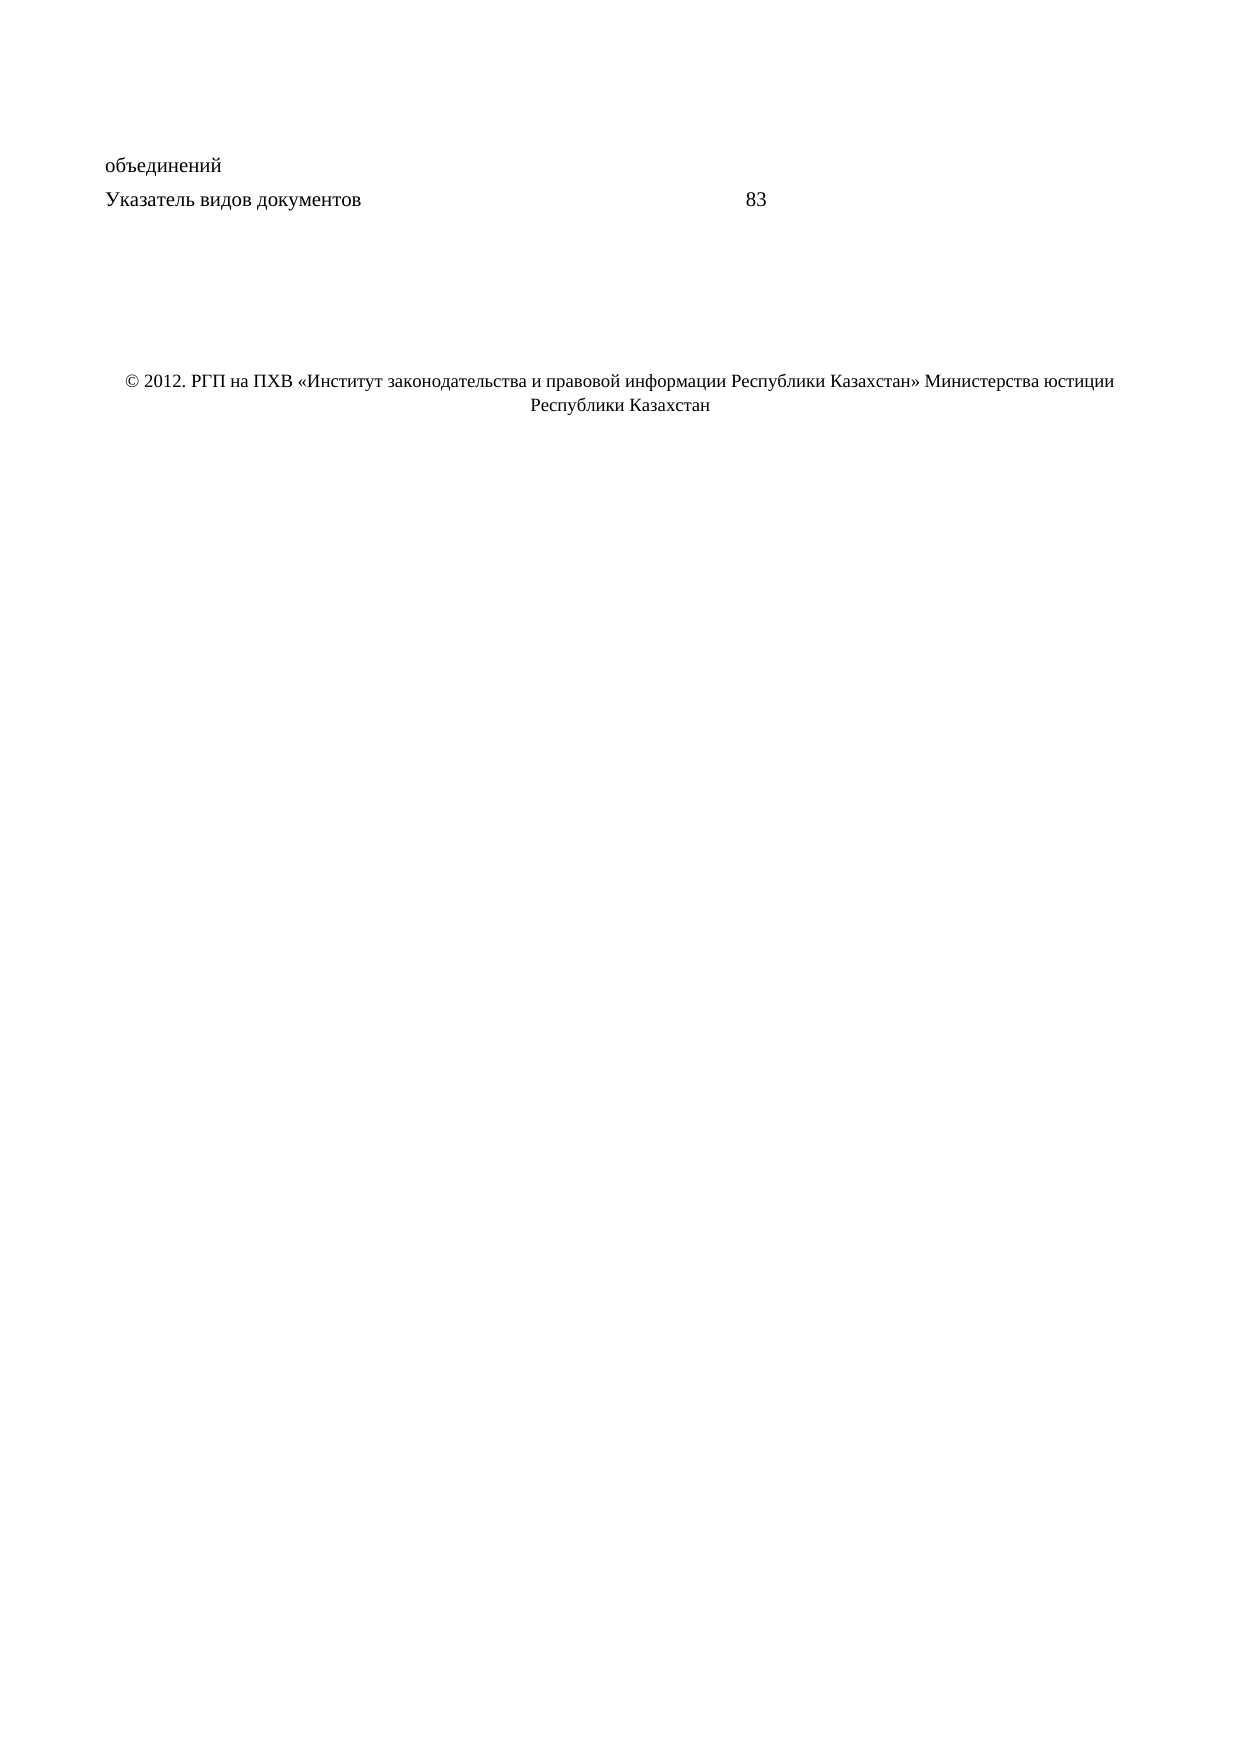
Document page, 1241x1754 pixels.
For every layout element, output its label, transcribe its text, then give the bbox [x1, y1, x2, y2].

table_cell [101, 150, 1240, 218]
text © 2012. РГП на ПХВ «Институт законодательства и правовой информации Республики Казахстан» Министерства юстиции Республики Казахстан [112, 369, 1128, 416]
